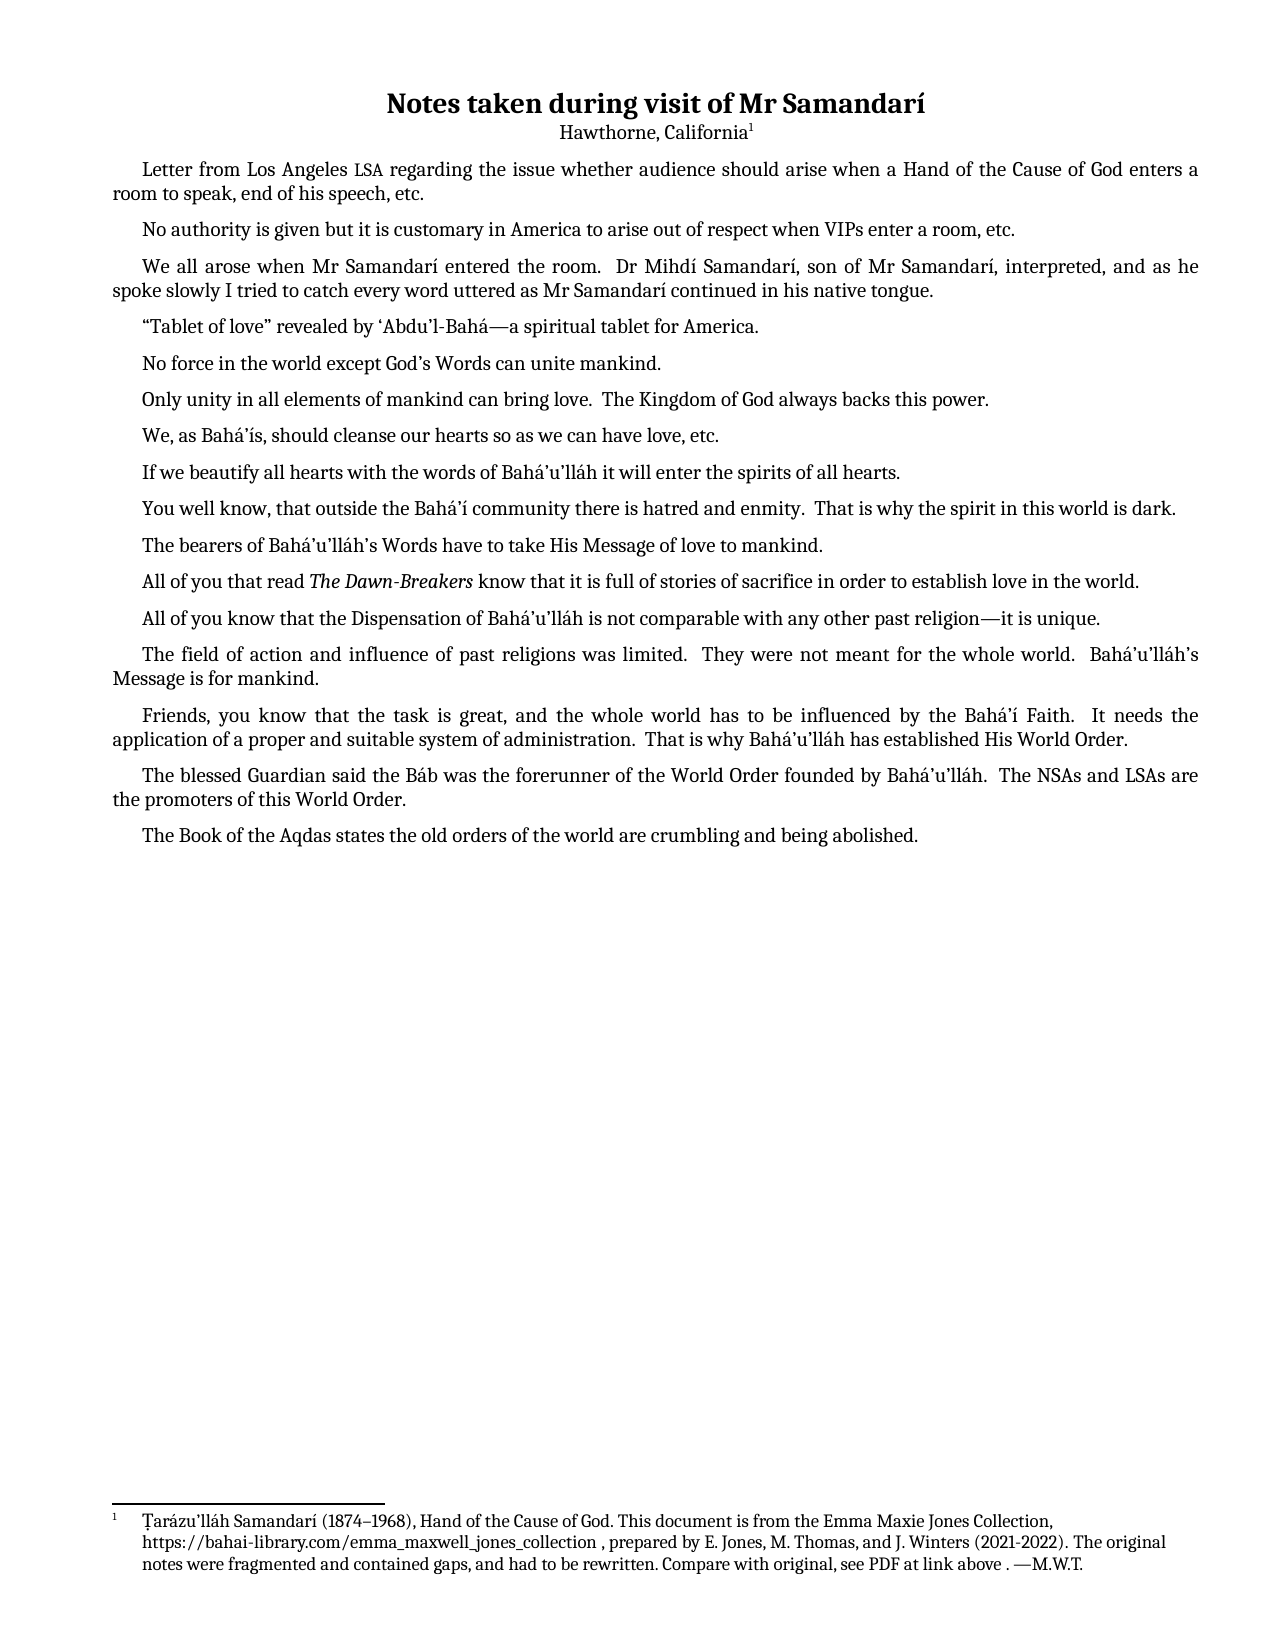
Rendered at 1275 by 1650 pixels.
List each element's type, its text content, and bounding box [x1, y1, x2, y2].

text Hawthorne, California [112, 121, 1200, 145]
text “Tablet of love” revealed by ‘Abdu’l-Bahá—a spiritual tablet for America. [112, 315, 1200, 339]
text All of you that read The Dawn-Breakers know that it is full of stories of sacrifice in order to establish love in the world. [112, 570, 1200, 594]
text No authority is given but it is customary in America to arise out of respect when VIPs enter a room, etc. [112, 218, 1200, 242]
text You well know, that outside the Bahá’í community there is hatred and enmity. That is why the spirit in this world is dark. [112, 497, 1200, 521]
text Letter from Los Angeles LSA regarding the issue whether audience should arise when a Hand of the Cause of God enters a room to speak, end of his speech, etc. [112, 157, 1200, 205]
text The bearers of Bahá’u’lláh’s Words have to take His Message of love to mankind. [112, 533, 1200, 557]
text No force in the world except God’s Words can unite mankind. [112, 351, 1200, 375]
text The blessed Guardian said the Báb was the forerunner of the World Order founded by Bahá’u’lláh. The NSAs and LSAs are the promoters of this World Order. [112, 764, 1200, 812]
text Notes taken during visit of Mr Samandarí [112, 87, 1200, 121]
text We all arose when Mr Samandarí entered the room. Dr Mihdí Samandarí, son of Mr Samandarí, interpreted, and as he spoke slowly I tried to catch every word uttered as Mr Samandarí continued in his native tongue. [112, 254, 1200, 302]
text All of you know that the Dispensation of Bahá’u’lláh is not comparable with any other past religion—it is unique. [112, 606, 1200, 630]
text Friends, you know that the task is great, and the whole world has to be influenced by the Bahá’í Faith. It needs the application of a proper and suitable system of administration. That is why Bahá’u’lláh has established His World Order. [112, 703, 1200, 751]
text The Book of the Aqdas states the old orders of the world are crumbling and being abolished. [112, 824, 1200, 848]
text The field of action and influence of past religions was limited. They were not meant for the whole world. Bahá’u’lláh’s Message is for mankind. [112, 643, 1200, 691]
text We, as Bahá’ís, should cleanse our hearts so as we can have love, etc. [112, 424, 1200, 448]
text If we beautify all hearts with the words of Bahá’u’lláh it will enter the spirits of all hearts. [112, 461, 1200, 484]
text Only unity in all elements of mankind can bring love. The Kingdom of God always backs this power. [112, 388, 1200, 412]
